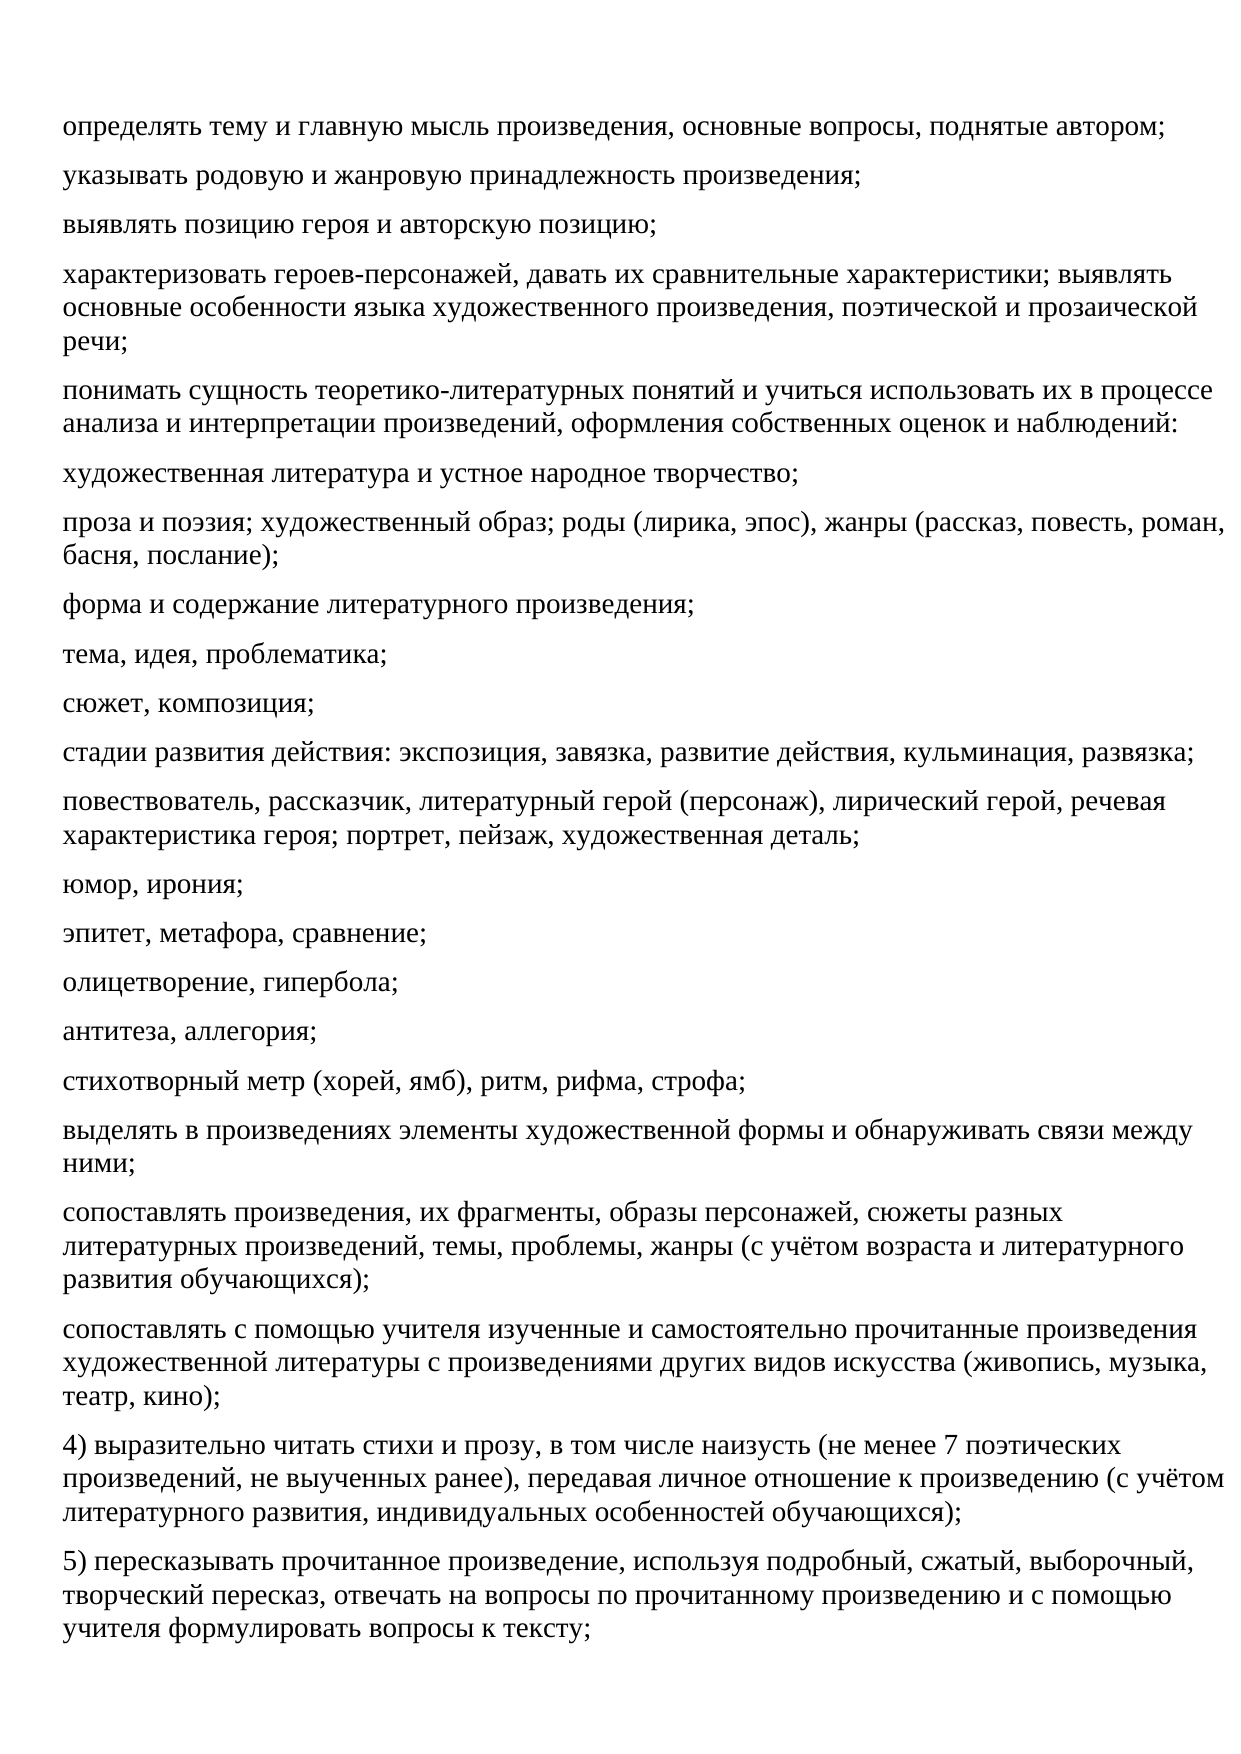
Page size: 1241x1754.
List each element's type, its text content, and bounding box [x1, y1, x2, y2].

text выявлять позицию героя и авторскую позицию; [62, 207, 1238, 240]
text проза и поэзия; художественный образ; роды (лирика, эпос), жанры (рассказ, повесть, роман, басня, послание); [62, 504, 1238, 571]
text художественная литература и устное народное творчество; [62, 455, 1238, 488]
text понимать сущность теоретико-литературных понятий и учиться использовать их в процессе анализа и интерпретации произведений, оформления собственных оценок и наблюдений: [62, 372, 1238, 439]
text определять тему и главную мысль произведения, основные вопросы, поднятые автором; [62, 108, 1238, 142]
text эпитет, метафора, сравнение; [62, 915, 1238, 949]
text юмор, ирония; [62, 866, 1238, 899]
text 5) пересказывать прочитанное произведение, используя подробный, сжатый, выборочный, творческий пересказ, отвечать на вопросы по прочитанному произведению и с помощью учителя формулировать вопросы к тексту; [62, 1543, 1238, 1644]
text 4) выразительно читать стихи и прозу, в том числе наизусть (не менее 7 поэтических произведений, не выученных ранее), передавая личное отношение к произведению (с учётом литературного развития, индивидуальных особенностей обучающихся); [62, 1427, 1238, 1528]
text антитеза, аллегория; [62, 1013, 1238, 1047]
text олицетворение, гипербола; [62, 964, 1238, 998]
text тема, идея, проблематика; [62, 636, 1238, 669]
text сюжет, композиция; [62, 685, 1238, 718]
text указывать родовую и жанровую принадлежность произведения; [62, 157, 1238, 191]
text выделять в произведениях элементы художественной формы и обнаруживать связи между ними; [62, 1112, 1238, 1179]
text форма и содержание литературного произведения; [62, 587, 1238, 620]
text стихотворный метр (хорей, ямб), ритм, рифма, строфа; [62, 1063, 1238, 1096]
text сопоставлять произведения, их фрагменты, образы персонажей, сюжеты разных литературных произведений, темы, проблемы, жанры (с учётом возраста и литературного развития обучающихся); [62, 1194, 1238, 1295]
text стадии развития действия: экспозиция, завязка, развитие действия, кульминация, развязка; [62, 734, 1238, 768]
text повествователь, рассказчик, литературный герой (персонаж), лирический герой, речевая характеристика героя; портрет, пейзаж, художественная деталь; [62, 783, 1238, 850]
text характеризовать героев-персонажей, давать их сравнительные характеристики; выявлять основные особенности языка художественного произведения, поэтической и прозаической речи; [62, 256, 1238, 356]
text сопоставлять с помощью учителя изученные и самостоятельно прочитанные произведения художественной литературы с произведениями других видов искусства (живопись, музыка, театр, кино); [62, 1311, 1238, 1411]
